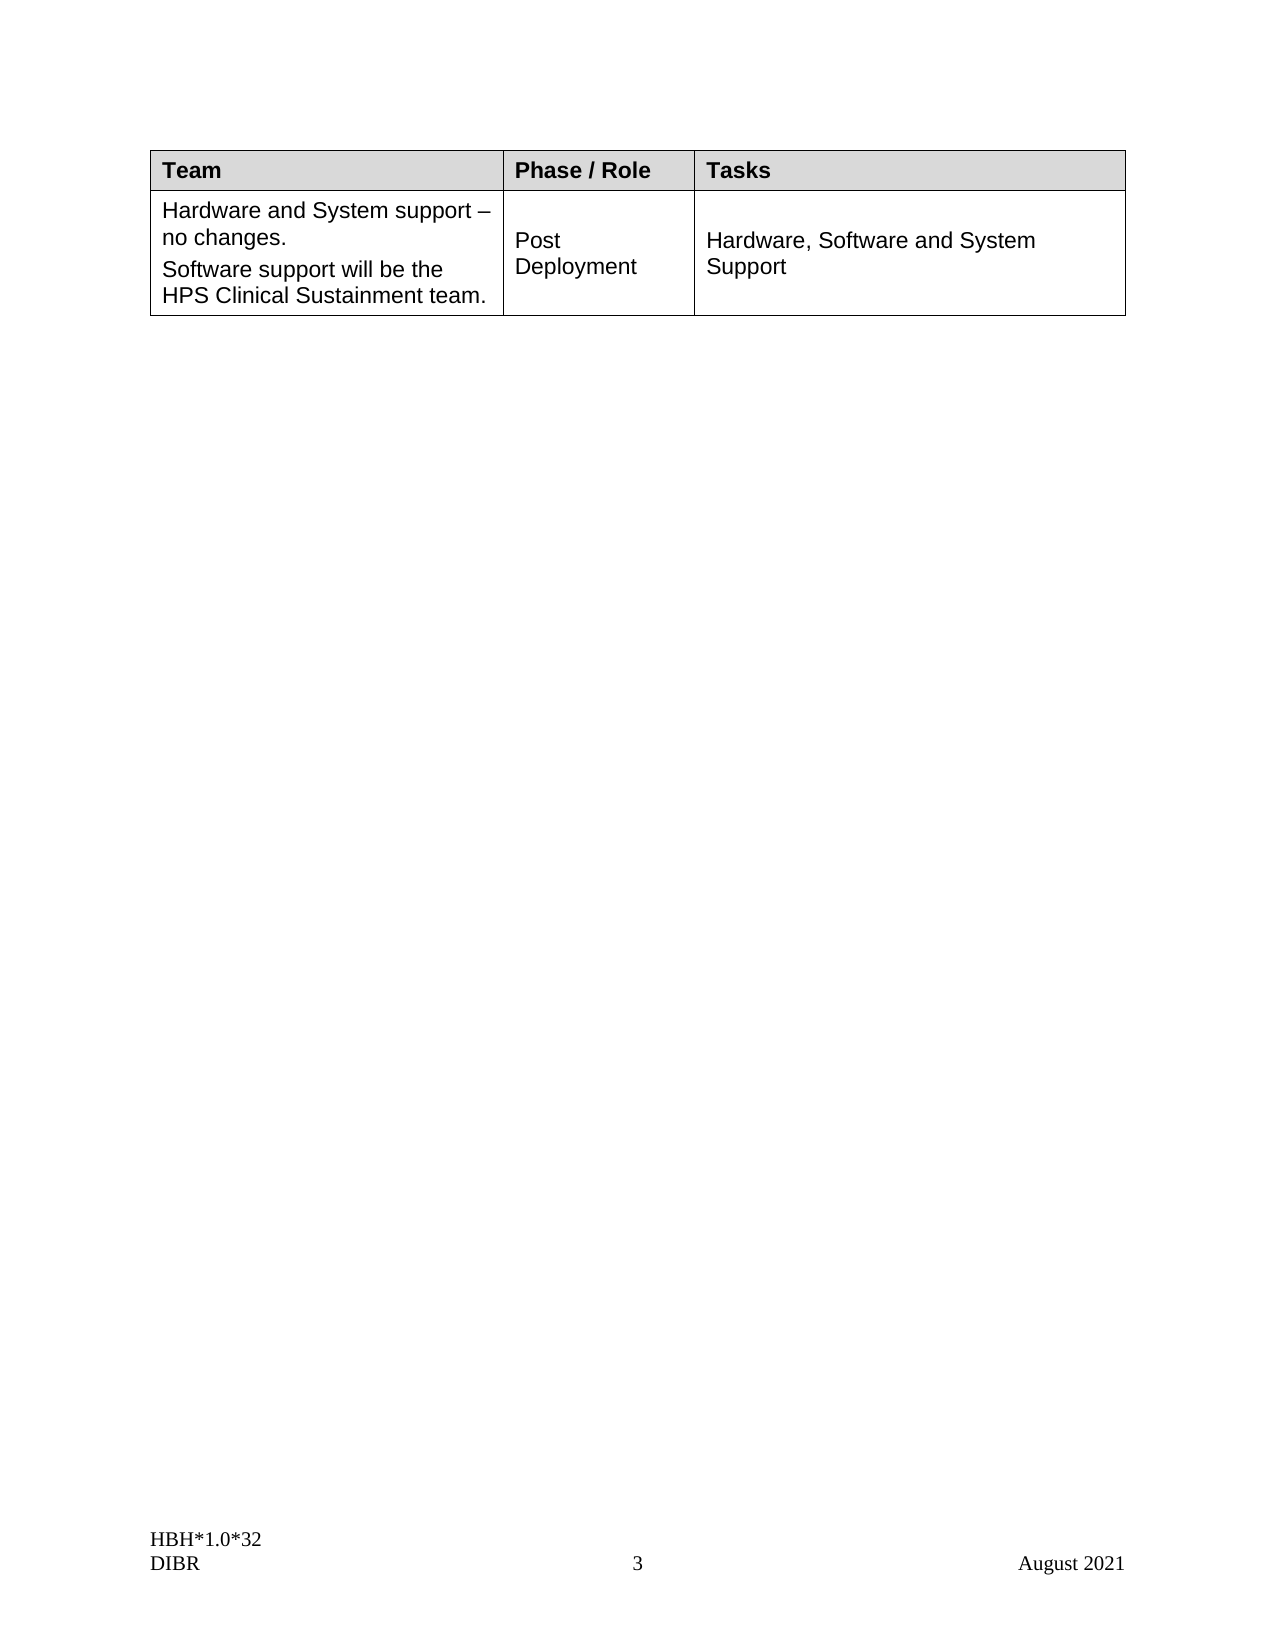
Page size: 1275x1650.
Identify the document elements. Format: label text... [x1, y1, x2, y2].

table_header Team [151, 151, 503, 190]
table_header Phase / Role [504, 151, 694, 190]
table_cell Hardware, Software and System Support [695, 191, 1125, 315]
table_cell Hardware and System support – no changes. Software support will be the HPS Clinical Sustainment team. [151, 191, 503, 315]
table_cell Post Deployment [504, 191, 694, 315]
table_header Tasks [695, 151, 1125, 190]
